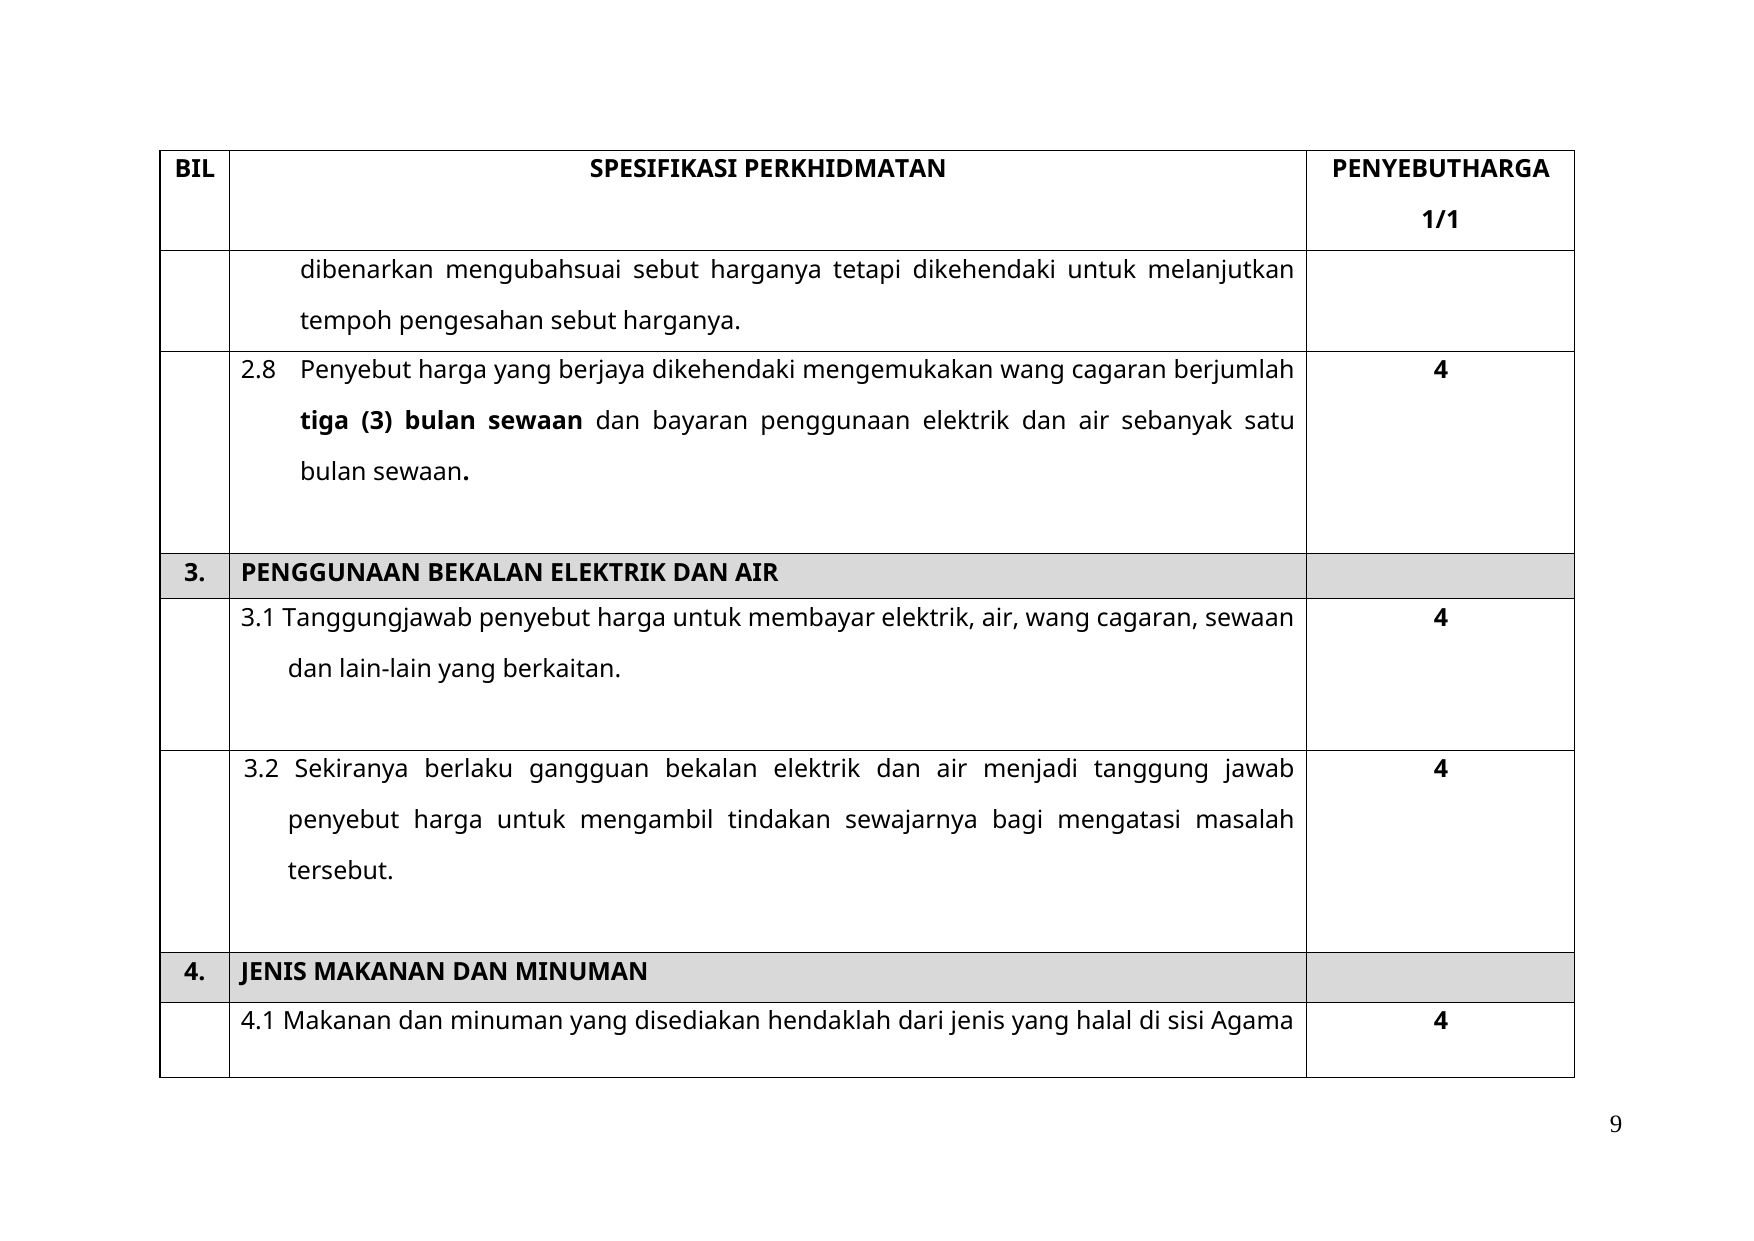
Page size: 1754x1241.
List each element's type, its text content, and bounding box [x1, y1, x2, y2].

table_cell 4 [1307, 751, 1574, 952]
table_cell [161, 251, 229, 351]
table_cell 4. [161, 953, 229, 1002]
table_cell [1307, 953, 1574, 1002]
table_cell Penyebut harga yang berjaya dikehendaki mengemukakan wang cagaran berjumlah tiga (3) bulan sewaan dan bayaran penggunaan elektrik dan air sebanyak satu bulan sewaan. [230, 352, 1306, 553]
table_cell 3.2 Sekiranya berlaku gangguan bekalan elektrik dan air menjadi tanggung jawab penyebut harga untuk mengambil tindakan sewajarnya bagi mengatasi masalah tersebut. [230, 751, 1306, 952]
table_cell 4 [1307, 352, 1574, 553]
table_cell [230, 1003, 1306, 1077]
table_cell [161, 352, 229, 553]
table_cell PENGGUNAAN BEKALAN ELEKTRIK DAN AIR [230, 554, 1306, 598]
table_cell [161, 751, 229, 952]
table_cell [161, 599, 229, 750]
table_cell [1307, 554, 1574, 598]
table_header BIL [161, 151, 229, 250]
table_cell 3.1 Tanggungjawab penyebut harga untuk membayar elektrik, air, wang cagaran, sewaan dan lain-lain yang berkaitan. [230, 599, 1306, 750]
table_cell JENIS MAKANAN DAN MINUMAN [230, 953, 1306, 1002]
table_header SPESIFIKASI PERKHIDMATAN [230, 151, 1306, 250]
table_cell 3. [161, 554, 229, 598]
table_cell 4 [1307, 599, 1574, 750]
table_cell 4 [1307, 1003, 1574, 1077]
table_cell 4 [1307, 251, 1574, 351]
table_header PENYEBUTHARGA 1/1 [1307, 151, 1574, 250]
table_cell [230, 251, 1306, 351]
table_cell [161, 1003, 229, 1077]
